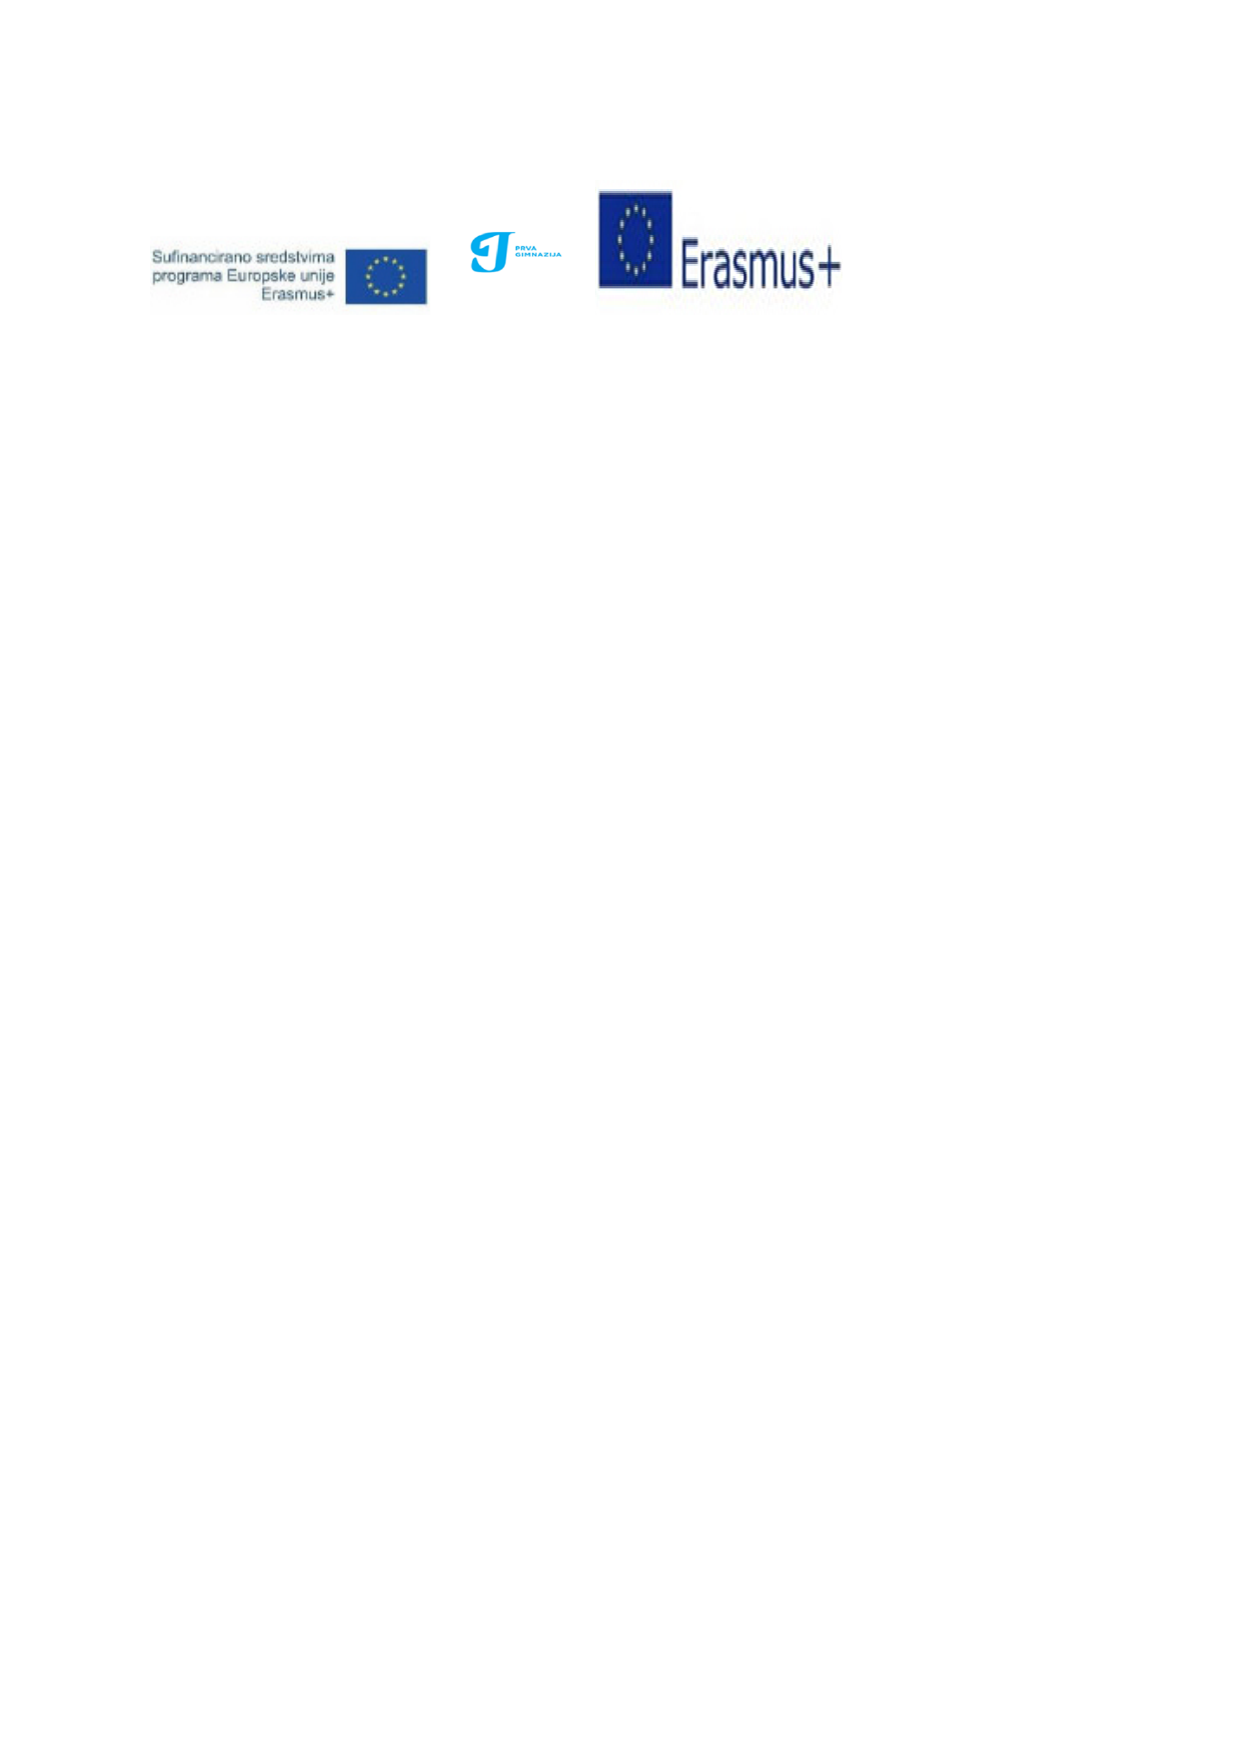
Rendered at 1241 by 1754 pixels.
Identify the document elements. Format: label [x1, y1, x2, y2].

picture [150, 180, 843, 315]
